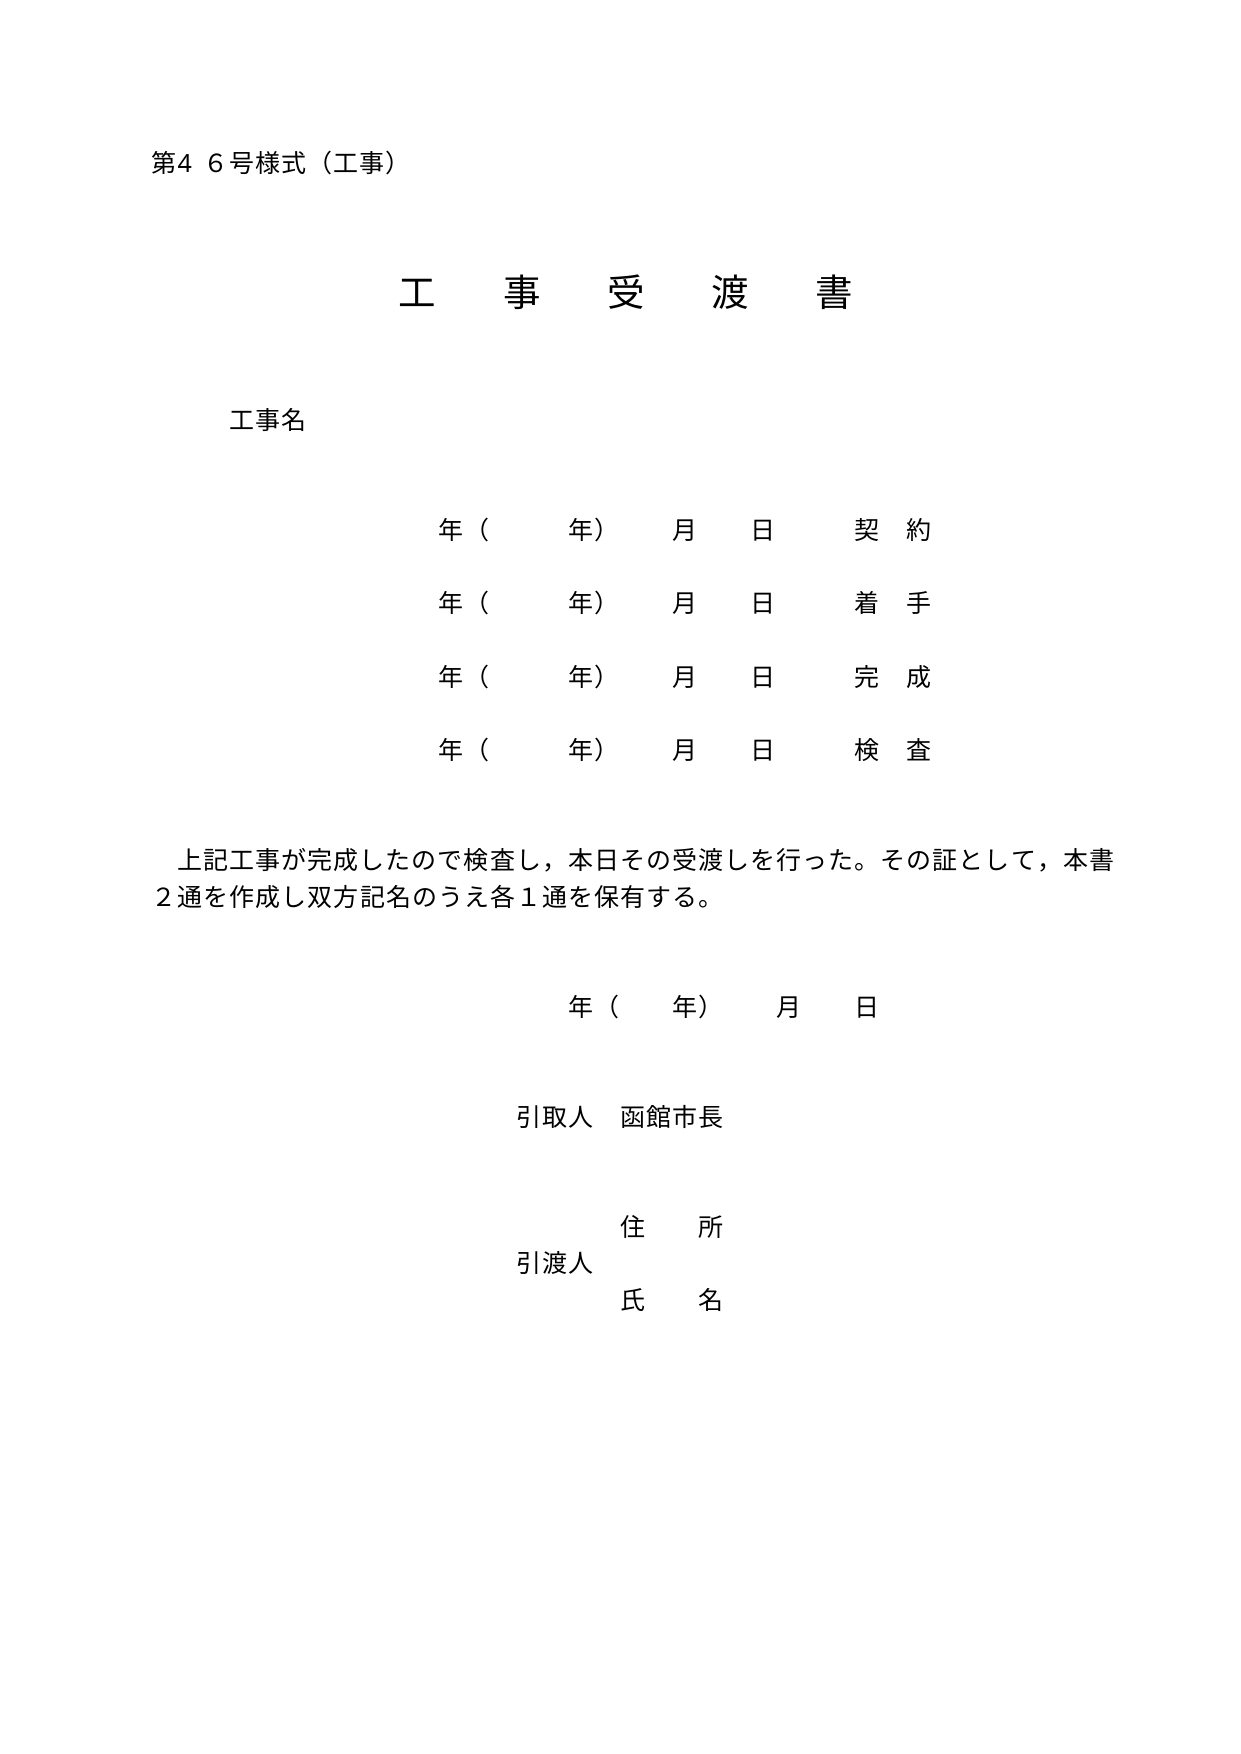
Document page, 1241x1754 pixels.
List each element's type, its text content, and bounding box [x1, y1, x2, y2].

text 引渡人 [495, 1244, 1115, 1280]
text 氏 名 [495, 1280, 1115, 1317]
text 上記工事が完成したので検査し，本日その受渡しを行った。その証として，本書２通を作成し双方記名のうえ各１通を保有する。 [151, 840, 1115, 914]
text 年（ 年） 月 日 契 約 [151, 510, 1115, 547]
text 引取人 函館市長 [495, 1097, 1115, 1134]
text 工事名 [220, 400, 1115, 437]
text 年（ 年） 月 日 着 手 [151, 584, 1115, 620]
text 住 所 [495, 1207, 1115, 1244]
text 工 事 受 渡 書 [151, 254, 1115, 327]
text 第4６号様式（工事） [151, 144, 1115, 180]
text 年（ 年） 月 日 [461, 987, 1115, 1024]
text 年（ 年） 月 日 検 査 [151, 730, 1115, 767]
text 年（ 年） 月 日 完 成 [151, 657, 1115, 694]
